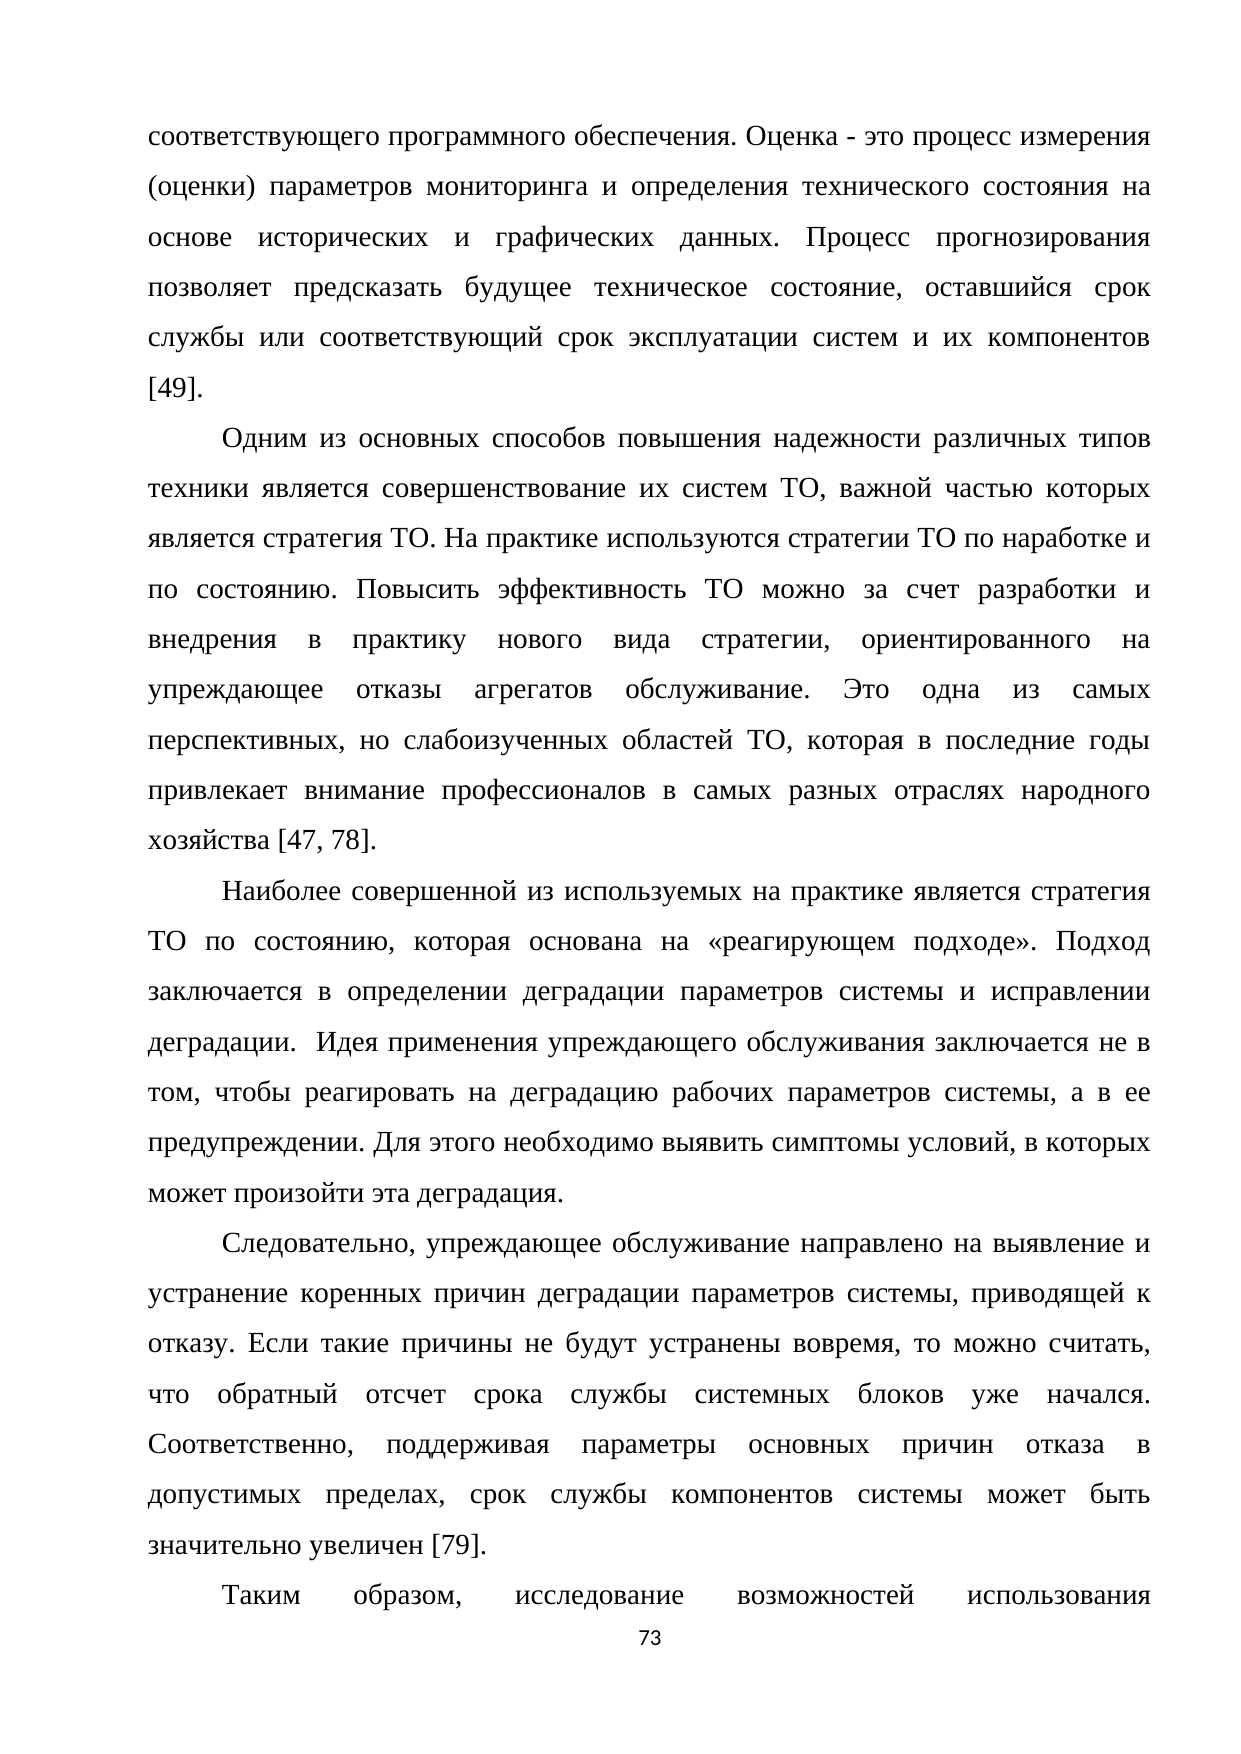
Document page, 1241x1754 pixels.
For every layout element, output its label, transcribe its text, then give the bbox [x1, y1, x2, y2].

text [148, 1577, 1152, 1611]
text Наиболее совершенной из используемых на практике является стратегия ТО по состоянию, которая основана на «реагирующем подходе». Подход заключается в определении деградации параметров системы и исправлении деградации. Идея применения упреждающего обслуживания заключается не в том, чтобы реагировать на деградацию рабочих параметров системы, а в ее предупреждении. Для этого необходимо выявить симптомы условий, в которых может произойти эта деградация. [148, 873, 1152, 1208]
text Следовательно, упреждающее обслуживание направлено на выявление и устранение коренных причин деградации параметров системы, приводящей к отказу. Если такие причины не будут устранены вовремя, то можно считать, что обратный отсчет срока службы системных блоков уже начался. Соответственно, поддерживая параметры основных причин отказа в допустимых пределах, срок службы компонентов системы может быть значительно увеличен [79]. [148, 1225, 1152, 1560]
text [148, 118, 1152, 403]
text Одним из основных способов повышения надежности различных типов техники является совершенствование их систем ТО, важной частью которых является стратегия ТО. На практике используются стратегии ТО по наработке и по состоянию. Повысить эффективность ТО можно за счет разработки и внедрения в практику нового вида стратегии, ориентированного на упреждающее отказы агрегатов обслуживание. Это одна из самых перспективных, но слабоизученных областей ТО, которая в последние годы привлекает внимание профессионалов в самых разных отраслях народного хозяйства [47, 78]. [148, 420, 1152, 856]
